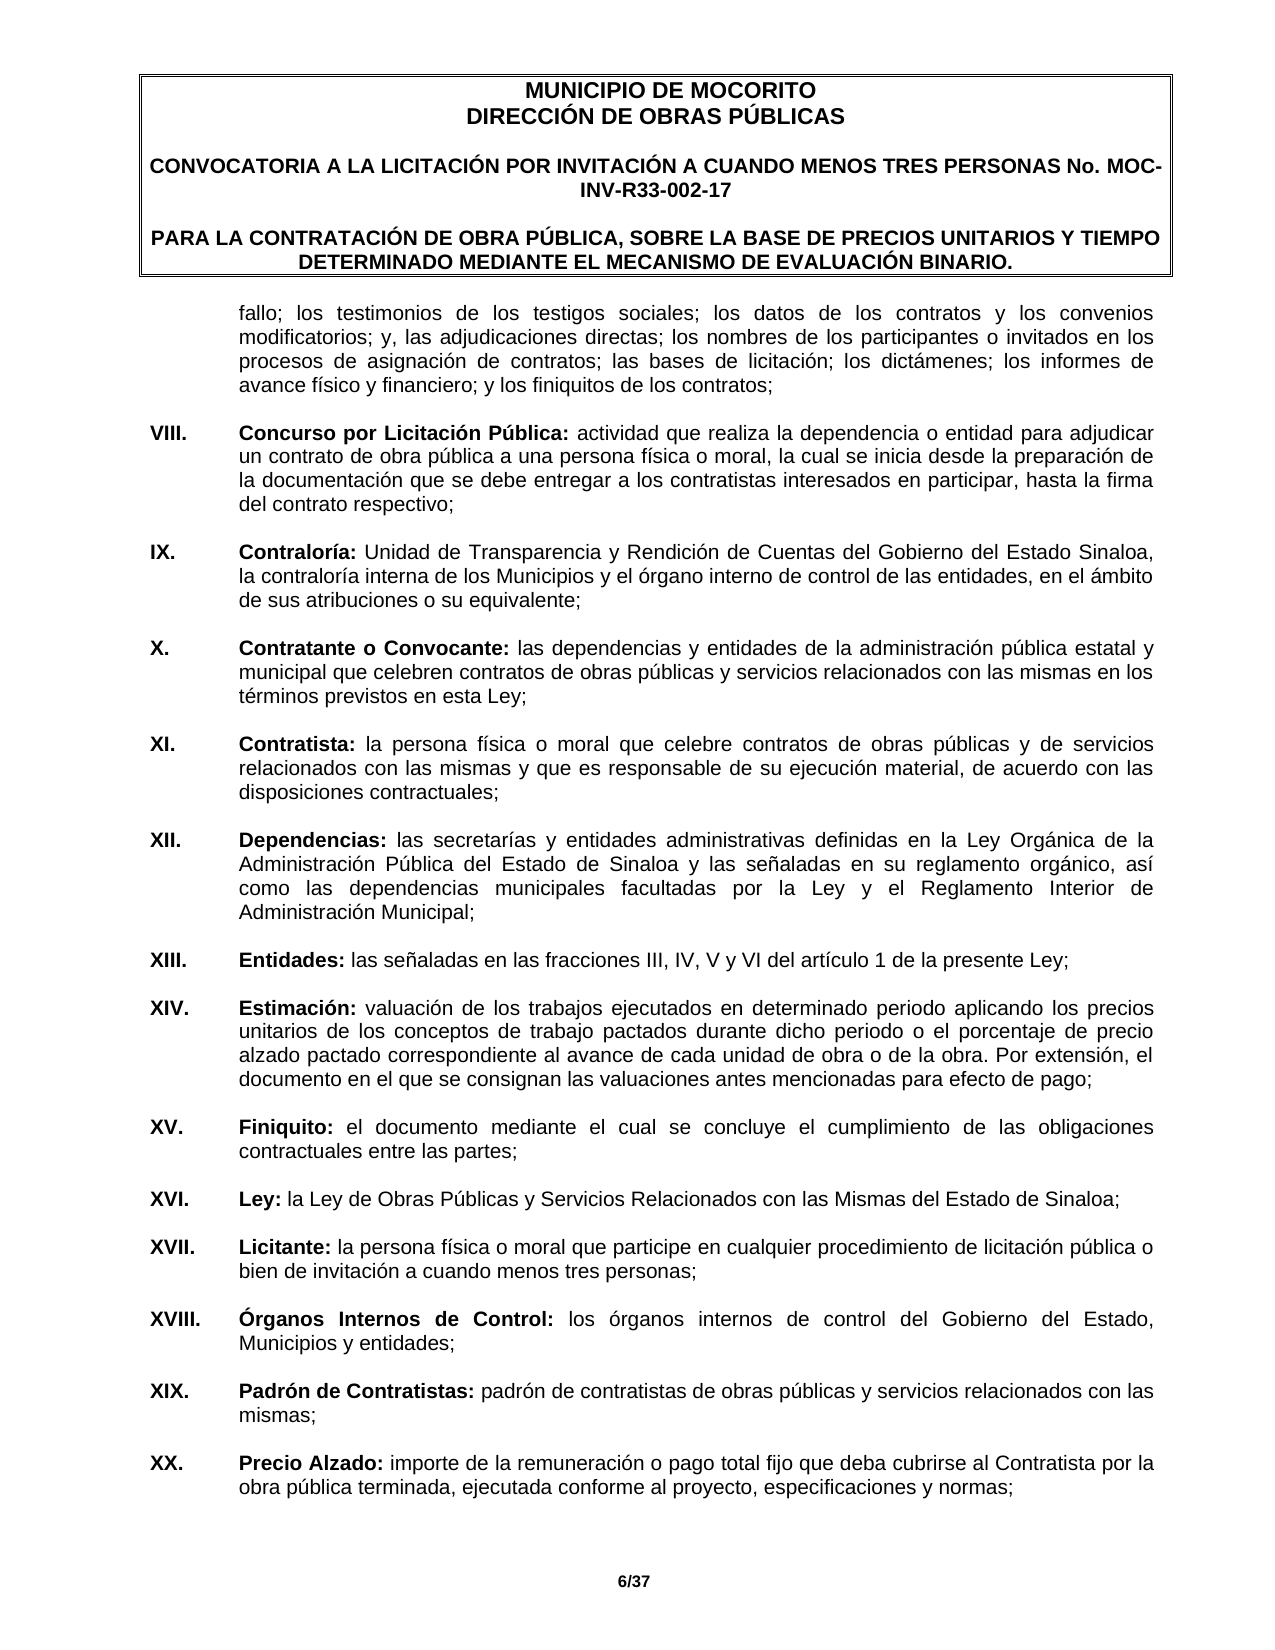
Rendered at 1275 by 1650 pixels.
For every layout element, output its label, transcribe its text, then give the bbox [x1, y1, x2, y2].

list Concurso por Licitación Pública: actividad que realiza la dependencia o entidad para adjudicar un contrato de obra pública a una persona física o moral, la cual se inicia desde la preparación de la documentación que se debe entregar a los contratistas interesados en participar, hasta la firma del contrato respectivo; [150, 420, 1155, 516]
list Órganos Internos de Control: los órganos internos de control del Gobierno del Estado, Municipios y entidades; [150, 1307, 1155, 1355]
list Entidades: las señaladas en las fracciones III, IV, V y VI del artículo 1 de la presente Ley; [150, 947, 1155, 971]
list Finiquito: el documento mediante el cual se concluye el cumplimiento de las obligaciones contractuales entre las partes; [150, 1115, 1155, 1163]
list Precio Alzado: importe de la remuneración o pago total fijo que deba cubrirse al Contratista por la obra pública terminada, ejecutada conforme al proyecto, especificaciones y normas; [150, 1451, 1155, 1498]
list Contratista: la persona física o moral que celebre contratos de obras públicas y de servicios relacionados con las mismas y que es responsable de su ejecución material, de acuerdo con las disposiciones contractuales; [150, 732, 1155, 804]
list Estimación: valuación de los trabajos ejecutados en determinado periodo aplicando los precios unitarios de los conceptos de trabajo pactados durante dicho periodo o el porcentaje de precio alzado pactado correspondiente al avance de cada unidad de obra o de la obra. Por extensión, el documento en el que se consignan las valuaciones antes mencionadas para efecto de pago; [150, 995, 1155, 1091]
list Ley: la Ley de Obras Públicas y Servicios Relacionados con las Mismas del Estado de Sinaloa; [150, 1187, 1155, 1211]
list Contraloría: Unidad de Transparencia y Rendición de Cuentas del Gobierno del Estado Sinaloa, la contraloría interna de los Municipios y el órgano interno de control de las entidades, en el ámbito de sus atribuciones o su equivalente; [150, 540, 1155, 612]
list Dependencias: las secretarías y entidades administrativas definidas en la Ley Orgánica de la Administración Pública del Estado de Sinaloa y las señaladas en su reglamento orgánico, así como las dependencias municipales facultadas por la Ley y el Reglamento Interior de Administración Municipal; [150, 828, 1155, 923]
list Contratante o Convocante: las dependencias y entidades de la administración pública estatal y municipal que celebren contratos de obras públicas y servicios relacionados con las mismas en los términos previstos en esta Ley; [150, 636, 1155, 708]
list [150, 301, 1155, 396]
list Licitante: la persona física o moral que participe en cualquier procedimiento de licitación pública o bien de invitación a cuando menos tres personas; [150, 1235, 1155, 1283]
list Padrón de Contratistas: padrón de contratistas de obras públicas y servicios relacionados con las mismas; [150, 1379, 1155, 1427]
